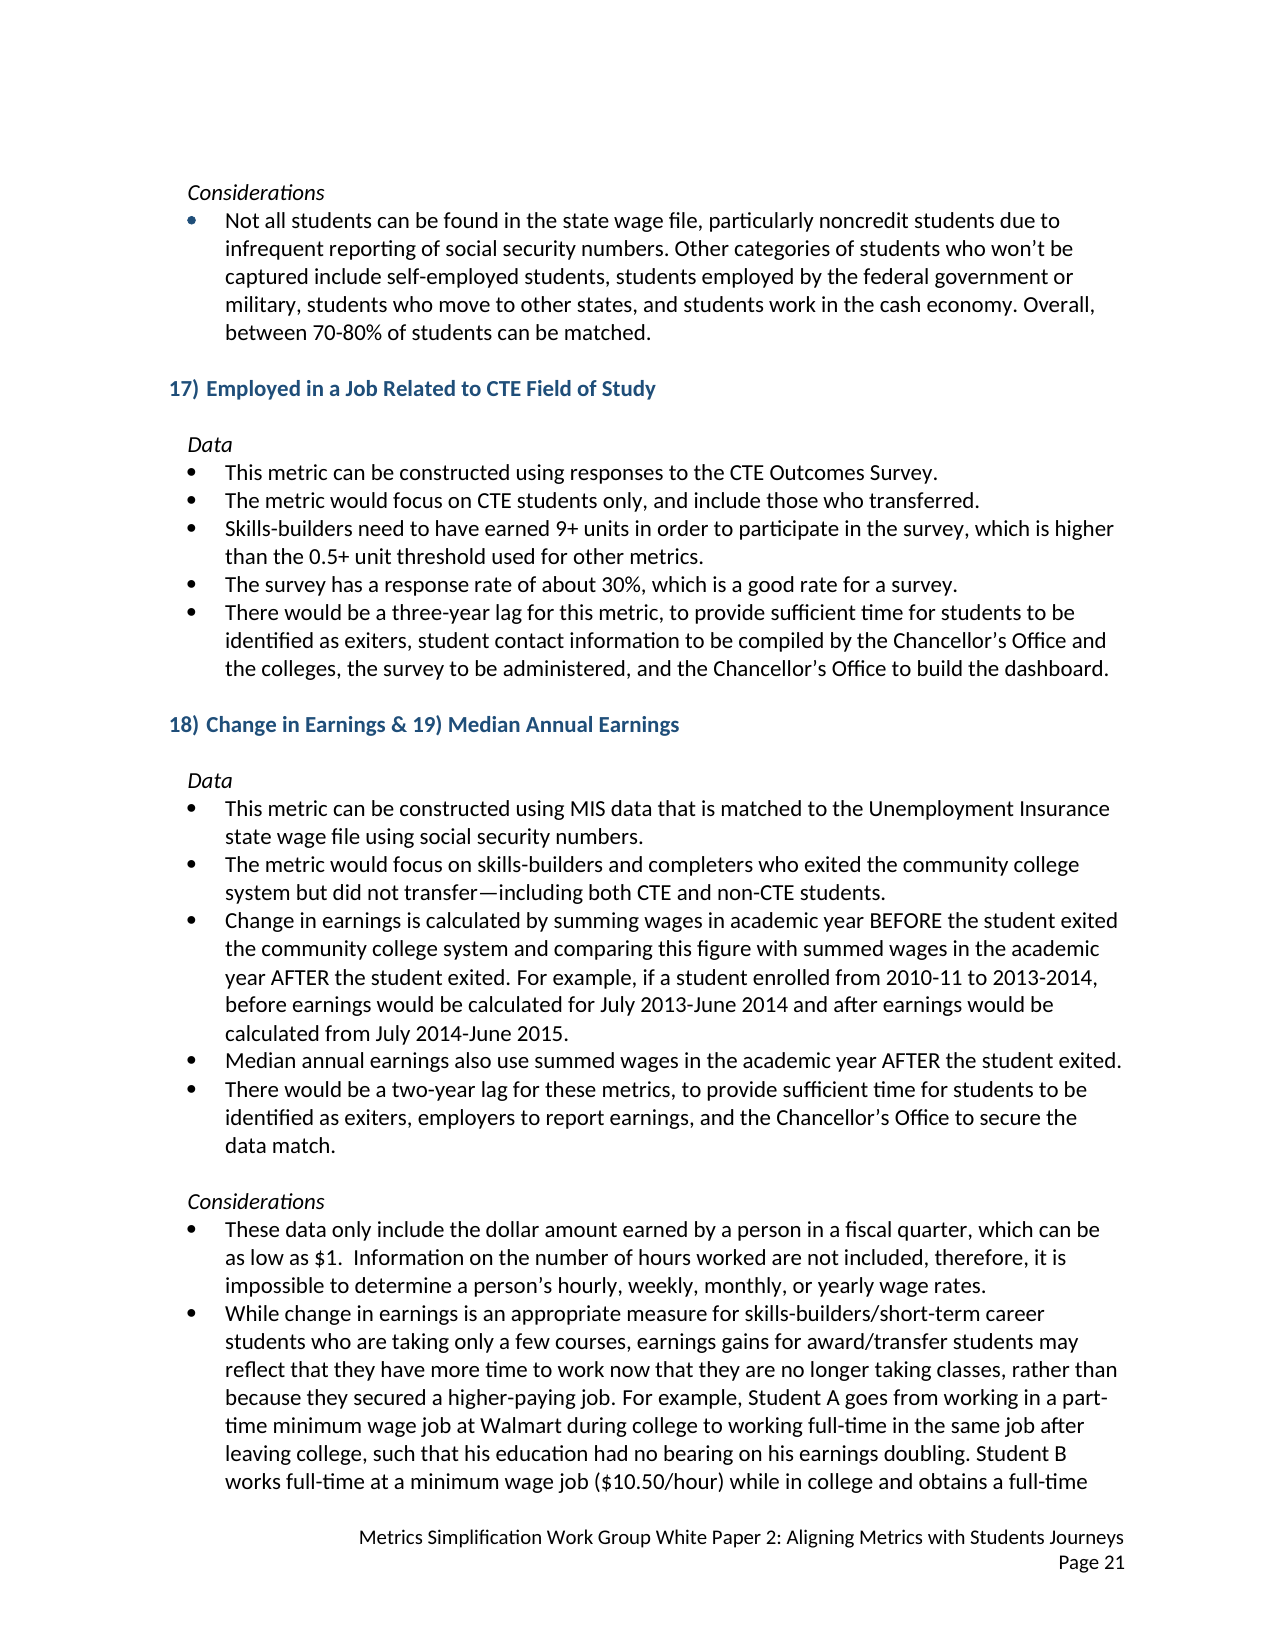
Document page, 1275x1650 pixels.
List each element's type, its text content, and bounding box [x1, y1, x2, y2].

list Not all students can be found in the state wage file, particularly noncredit students due to infrequent reporting of social security numbers. Other categories of students who won’t be captured include self-employed students, students employed by the federal government or military, students who move to other states, and students work in the cash economy. Overall, between 70-80% of students can be matched. [187, 206, 1125, 346]
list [187, 1299, 1125, 1495]
list The survey has a response rate of about 30%, which is a good rate for a survey. [187, 570, 1125, 598]
list These data only include the dollar amount earned by a person in a fiscal quarter, which can be as low as $1. Information on the number of hours worked are not included, therefore, it is impossible to determine a person’s hourly, weekly, monthly, or yearly wage rates. [187, 1215, 1125, 1299]
list Change in earnings is calculated by summing wages in academic year BEFORE the student exited the community college system and comparing this figure with summed wages in the academic year AFTER the student exited. For example, if a student enrolled from 2010-11 to 2013-2014, before earnings would be calculated for July 2013-June 2014 and after earnings would be calculated from July 2014-June 2015. [187, 907, 1125, 1047]
text Considerations [187, 178, 1125, 206]
list The metric would focus on skills-builders and completers who exited the community college system but did not transfer—including both CTE and non-CTE students. [187, 851, 1125, 907]
list There would be a three-year lag for this metric, to provide sufficient time for students to be identified as exiters, student contact information to be compiled by the Chancellor’s Office and the colleges, the survey to be administered, and the Chancellor’s Office to build the dashboard. [187, 598, 1125, 682]
text Data [187, 430, 1125, 458]
list Employed in a Job Related to CTE Field of Study [169, 374, 1125, 402]
list There would be a two-year lag for these metrics, to provide sufficient time for students to be identified as exiters, employers to report earnings, and the Chancellor’s Office to secure the data match. [187, 1075, 1125, 1159]
text Data [187, 766, 1125, 794]
list This metric can be constructed using MIS data that is matched to the Unemployment Insurance state wage file using social security numbers. [187, 794, 1125, 851]
list Median annual earnings also use summed wages in the academic year AFTER the student exited. [187, 1047, 1125, 1075]
list The metric would focus on CTE students only, and include those who transferred. [187, 486, 1125, 514]
list Change in Earnings & 19) Median Annual Earnings [169, 710, 1125, 738]
list Skills-builders need to have earned 9+ units in order to participate in the survey, which is higher than the 0.5+ unit threshold used for other metrics. [187, 514, 1125, 570]
list This metric can be constructed using responses to the CTE Outcomes Survey. [187, 458, 1125, 486]
text Considerations [187, 1187, 1125, 1215]
